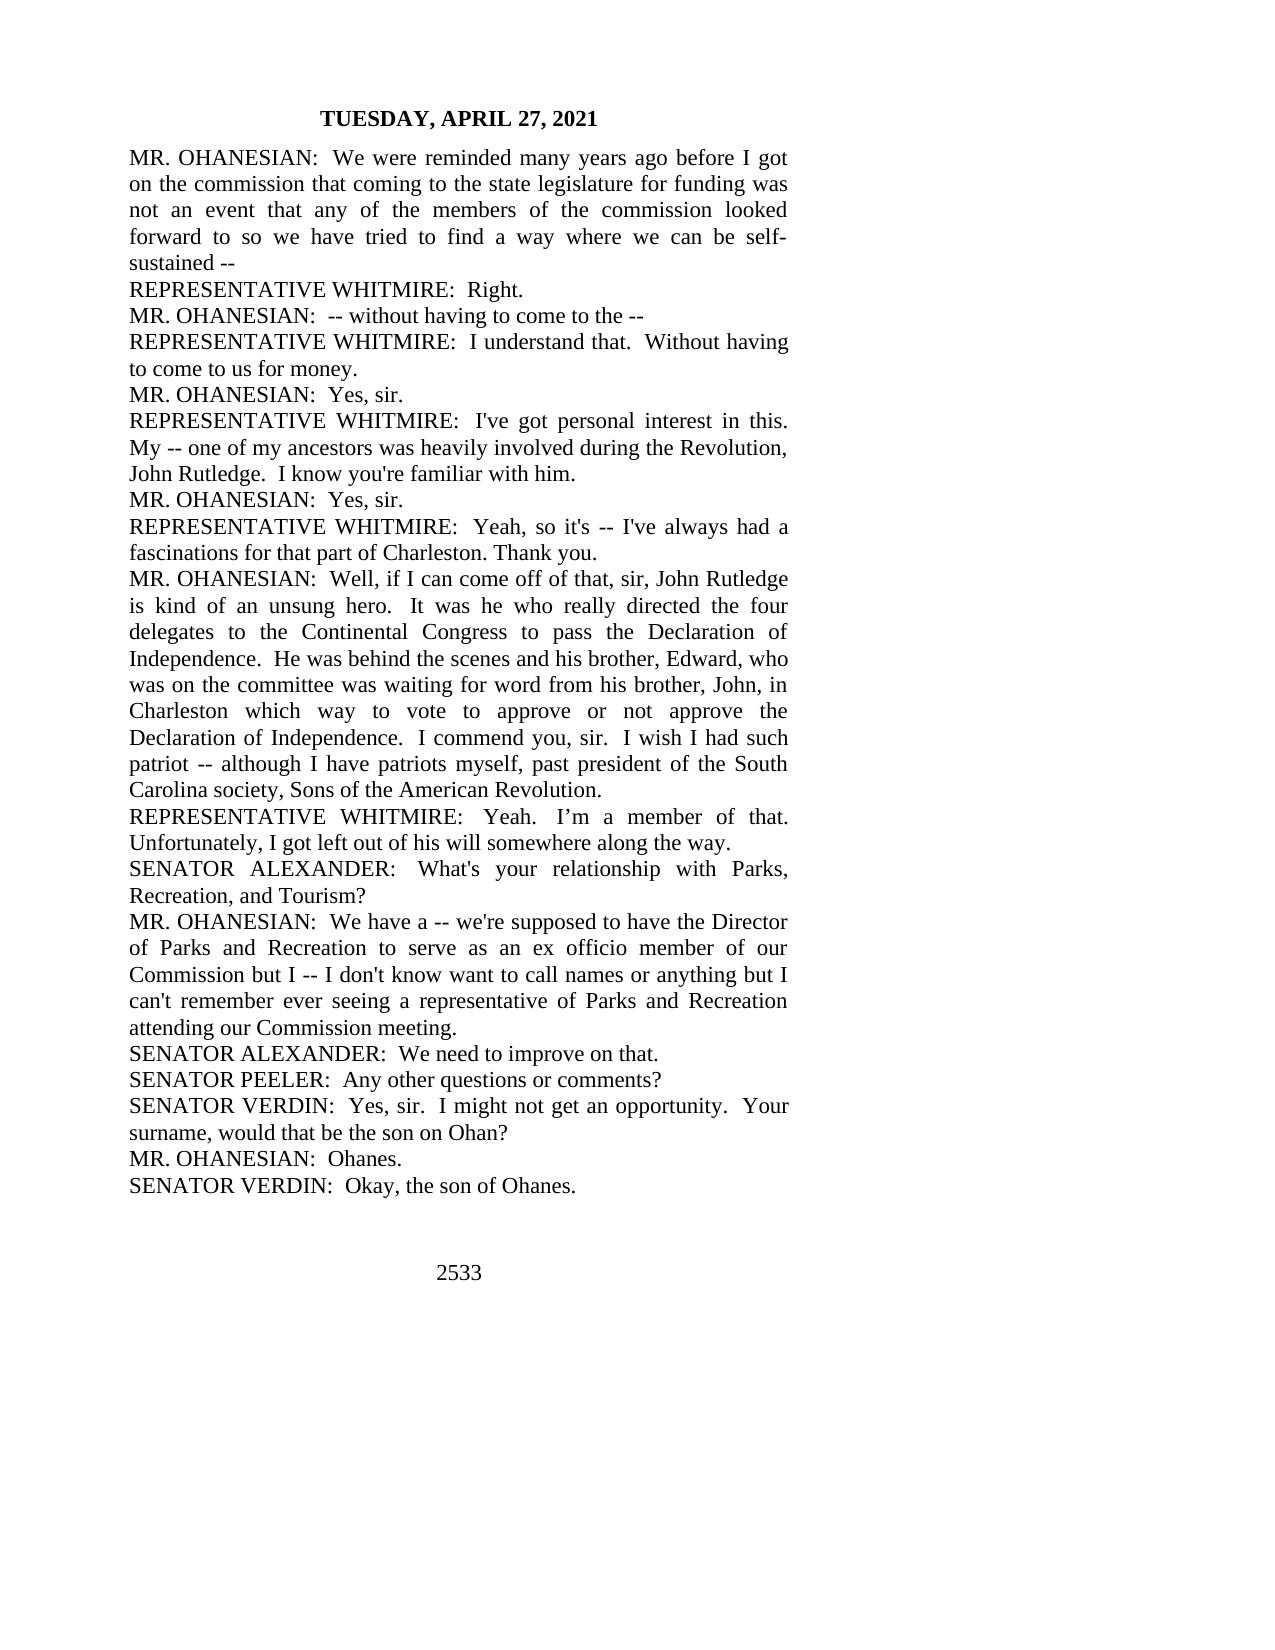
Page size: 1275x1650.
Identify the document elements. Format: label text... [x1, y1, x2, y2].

text MR. OHANESIAN: Yes, sir. [129, 486, 789, 513]
text REPRESENTATIVE WHITMIRE: Yeah. I’m a member of that. Unfortunately, I got left out of his will somewhere along the way. [129, 803, 789, 855]
text REPRESENTATIVE WHITMIRE: I've got personal interest in this. My -- one of my ancestors was heavily involved during the Revolution, John Rutledge. I know you're familiar with him. [129, 407, 789, 486]
text MR. OHANESIAN: -- without having to come to the -- [129, 302, 789, 328]
text MR. OHANESIAN: We have a -- we're supposed to have the Director of Parks and Recreation to serve as an ex officio member of our Commission but I -- I don't know want to call names or anything but I can't remember ever seeing a representative of Parks and Recreation attending our Commission meeting. [129, 908, 789, 1040]
text SENATOR VERDIN: Okay, the son of Ohanes. [129, 1172, 789, 1198]
text REPRESENTATIVE WHITMIRE: Right. [129, 276, 789, 302]
text SENATOR PEELER: Any other questions or comments? [129, 1066, 789, 1093]
text SENATOR ALEXANDER: What's your relationship with Parks, Recreation, and Tourism? [129, 855, 789, 908]
text MR. OHANESIAN: Well, if I can come off of that, sir, John Rutledge is kind of an unsung hero. It was he who really directed the four delegates to the Continental Congress to pass the Declaration of Independence. He was behind the scenes and his brother, Edward, who was on the committee was waiting for word from his brother, John, in Charleston which way to vote to approve or not approve the Declaration of Independence. I commend you, sir. I wish I had such patriot -- although I have patriots myself, past president of the South Carolina society, Sons of the American Revolution. [129, 566, 789, 803]
text SENATOR ALEXANDER: We need to improve on that. [129, 1040, 789, 1066]
text MR. OHANESIAN: Ohanes. [129, 1145, 789, 1172]
text MR. OHANESIAN: Yes, sir. [129, 381, 789, 407]
text SENATOR VERDIN: Yes, sir. I might not get an opportunity. Your surname, would that be the son on Ohan? [129, 1093, 789, 1145]
text REPRESENTATIVE WHITMIRE: I understand that. Without having to come to us for money. [129, 328, 789, 381]
text REPRESENTATIVE WHITMIRE: Yeah, so it's -- I've always had a fascinations for that part of Charleston. Thank you. [129, 513, 789, 566]
text MR. OHANESIAN: We were reminded many years ago before I got on the commission that coming to the state legislature for funding was not an event that any of the members of the commission looked forward to so we have tried to find a way where we can be self-sustained -- [129, 144, 789, 276]
